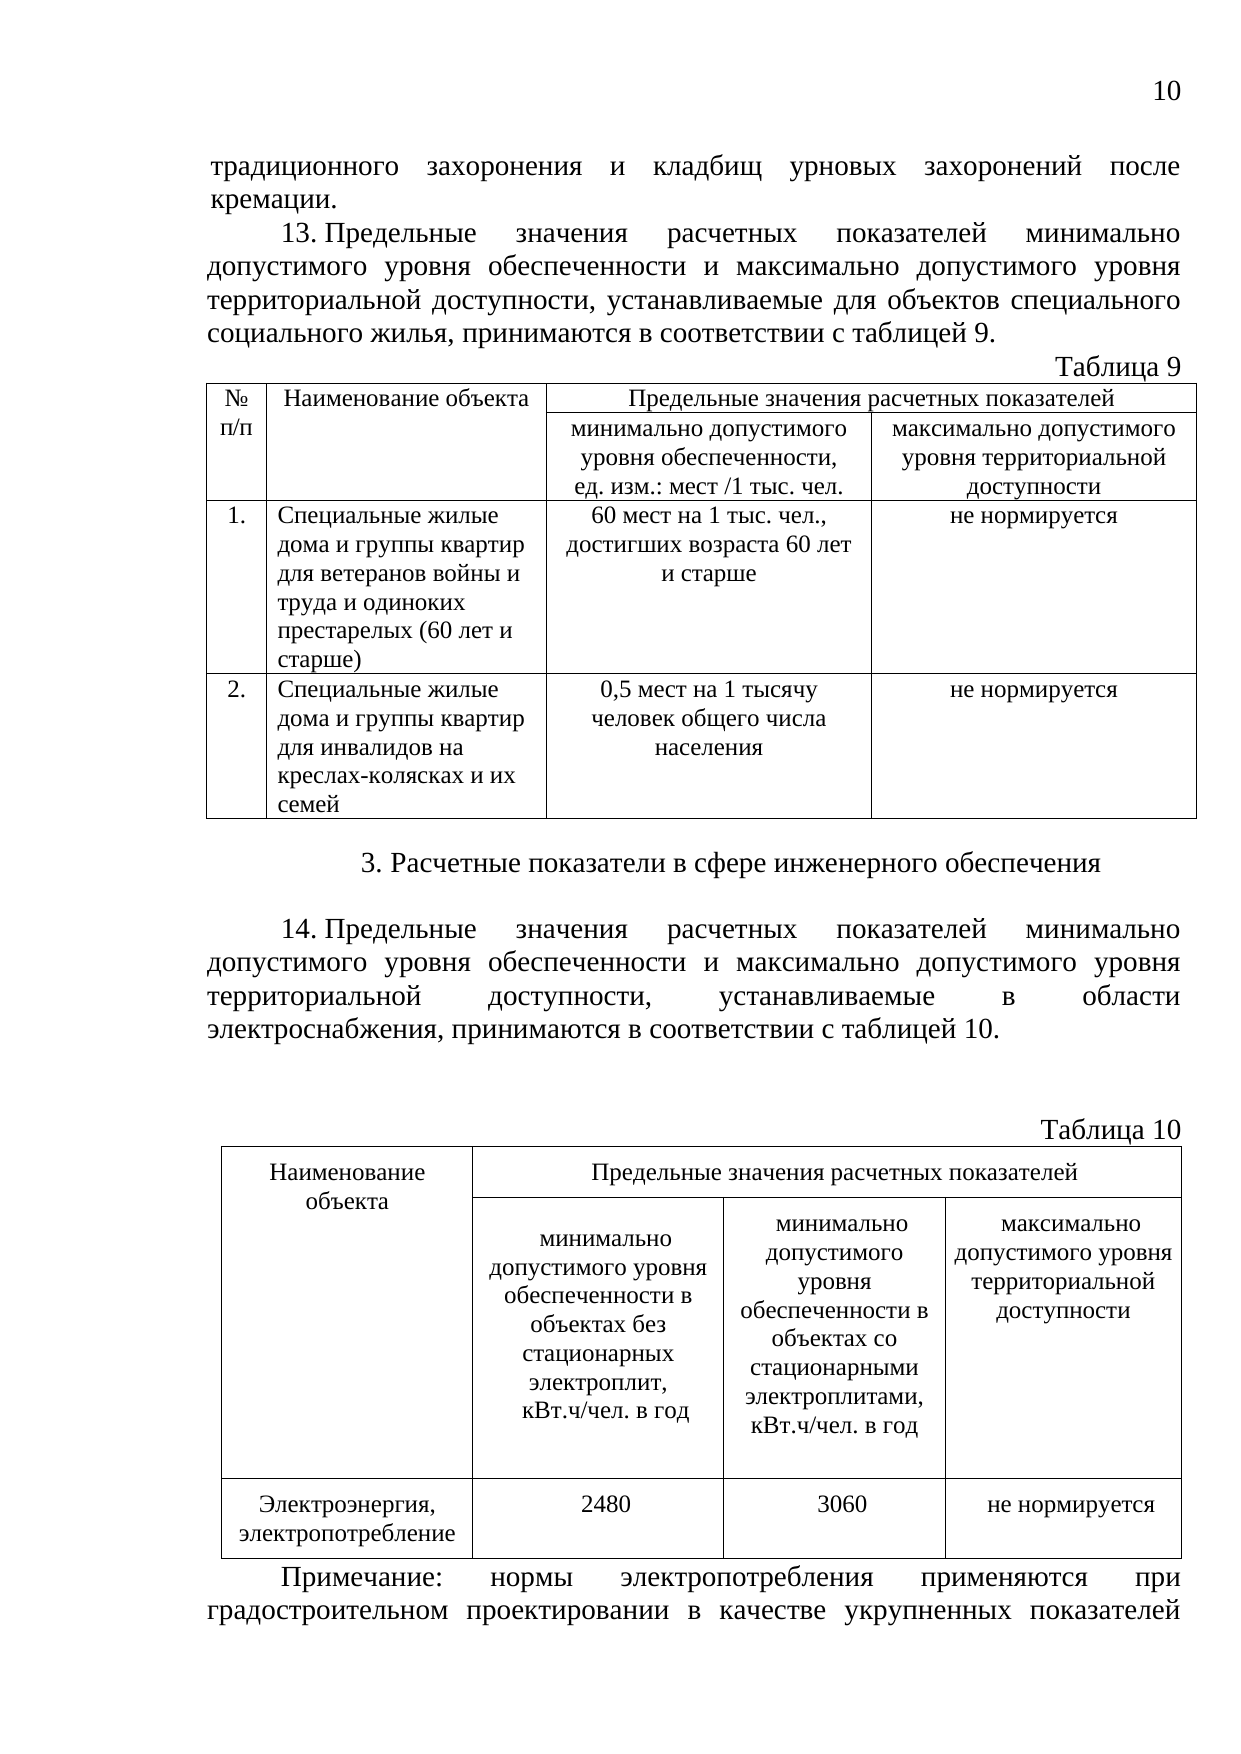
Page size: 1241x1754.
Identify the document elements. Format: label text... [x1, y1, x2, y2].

text Таблица 9 [207, 349, 1181, 382]
table_cell минимально допустимого уровня обеспеченности в объектах со стационарными электроплитами, кВт.ч/чел. в год [724, 1198, 945, 1478]
text 14. Предельные значения расчетных показателей минимально допустимого уровня обеспеченности и максимально допустимого уровня территориальной доступности, устанавливаемые в области электроснабжения, принимаются в соответствии с таблицей 10. [207, 911, 1181, 1045]
table_cell Электроэнергия, электропотребление [222, 1479, 472, 1558]
list Расчетные показатели в сфере инженерного обеспечения [281, 852, 715, 877]
table_header Наименование объекта [222, 1147, 472, 1478]
table_cell Специальные жилые дома и группы квартир для ветеранов войны и труда и одиноких престарелых (60 лет и старше) [267, 501, 546, 673]
table_cell 1. [207, 501, 266, 673]
table_header № п/п [207, 384, 266, 499]
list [210, 148, 1181, 215]
table_cell 0,5 мест на 1 тысячу человек общего числа населения [547, 674, 871, 818]
text 13. Предельные значения расчетных показателей минимально допустимого уровня обеспеченности и максимально допустимого уровня территориальной доступности, устанавливаемые для объектов специального социального жилья, принимаются в соответствии с таблицей 9. [207, 215, 1181, 349]
table_cell максимально допустимого уровня территориальной доступности [946, 1198, 1181, 1478]
table_cell 2. [207, 674, 266, 818]
table_cell максимально допустимого уровня территориальной доступности [872, 413, 1196, 499]
list Расчетные показатели в сфере инженерного обеспечения [718, 852, 1181, 877]
table_cell 3060 [724, 1479, 945, 1558]
table_cell минимально допустимого уровня обеспеченности, ед. изм.: мест /1 тыс. чел. [547, 413, 871, 499]
table_header Предельные значения расчетных показателей [473, 1147, 1181, 1197]
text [207, 1559, 1181, 1626]
table_cell Специальные жилые дома и группы квартир для инвалидов на креслах-колясках и их семей [267, 674, 546, 818]
table_header Наименование объекта [267, 384, 546, 499]
table_cell не нормируется [872, 674, 1196, 818]
table_cell не нормируется [946, 1479, 1181, 1558]
table_cell минимально допустимого уровня обеспеченности в объектах без стационарных электроплит, кВт.ч/чел. в год [473, 1198, 723, 1478]
table_cell 60 мест на 1 тыс. чел., достигших возраста 60 лет и старше [547, 501, 871, 673]
text Таблица 10 [207, 1112, 1181, 1146]
table_header Предельные значения расчетных показателей [547, 384, 1196, 412]
table_cell не нормируется [872, 501, 1196, 673]
table_cell 2480 [473, 1479, 723, 1558]
